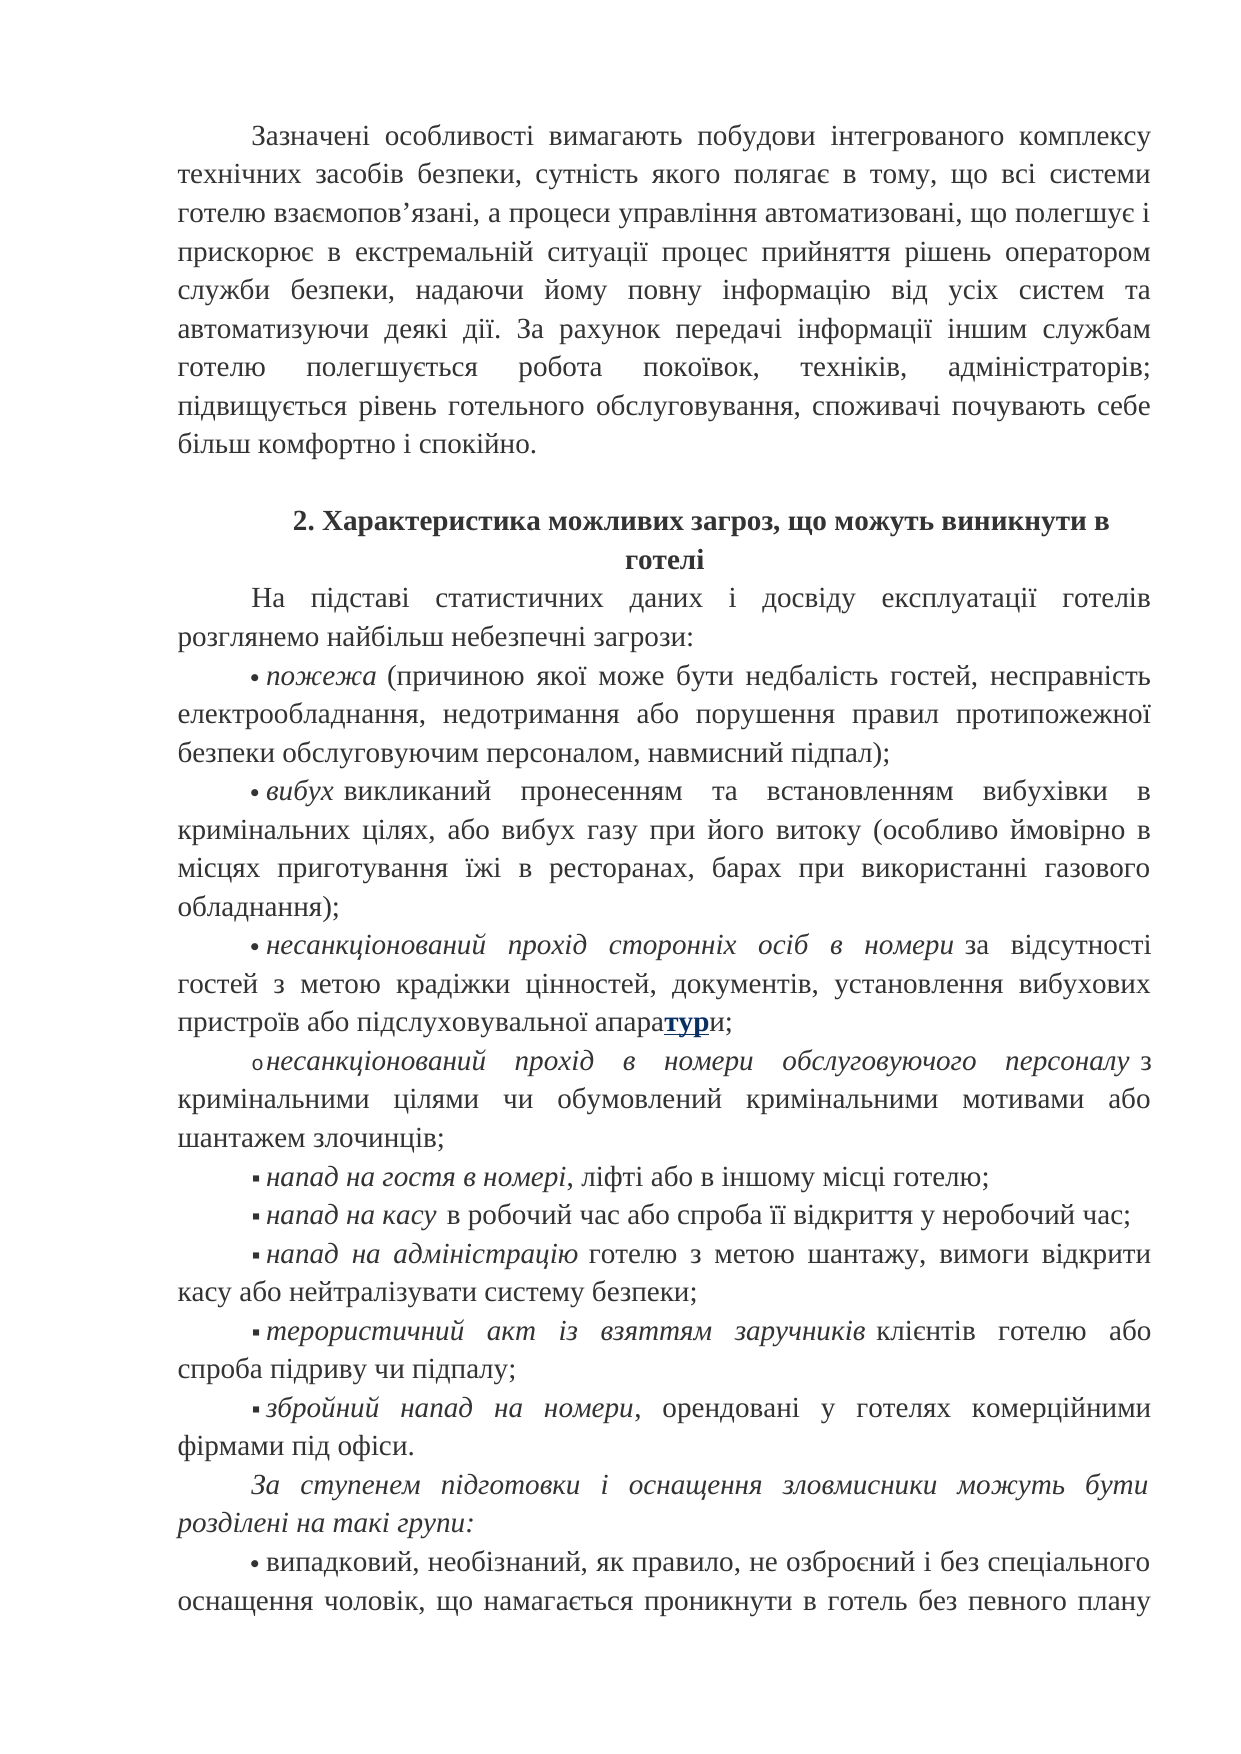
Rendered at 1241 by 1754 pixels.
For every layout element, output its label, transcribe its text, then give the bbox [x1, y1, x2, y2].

list збройний напад на номери, орендовані у готелях комерційними фірмами під офіси. [177, 1390, 1152, 1462]
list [177, 1544, 1152, 1616]
text За ступенем підготовки і оснащення зловмисники можуть бути розділені на такі групи: [177, 1467, 1152, 1539]
subtitle 2. Характеристика можливих загроз, що можуть виникнути в готелі [177, 503, 1152, 576]
list терористичний акт із взяттям заручників клієнтів готелю або спроба підриву чи підпалу; [177, 1313, 1152, 1385]
list пожежа (причиною якої може бути недбалість гостей, несправність електрообладнання, недотримання або порушення правил протипожежної безпеки обслуговуючим персоналом, навмисний підпал); [177, 658, 1152, 768]
list напад на касу в робочий час або спроба її відкриття у неробочий час; [177, 1197, 1152, 1231]
list напад на гостя в номері, ліфті або в іншому місці готелю; [177, 1159, 1152, 1192]
list несанкціонований прохід сторонніх осіб в номери за відсутності гостей з метою крадіжки цінностей, документів, установлення вибухових пристроїв або підслуховувальної апаратури; [177, 927, 1152, 1038]
text На підставі статистичних даних і досвіду експлуатації готелів розглянемо найбільш небезпечні загрози: [177, 581, 1152, 653]
list вибух викликаний пронесенням та встановленням вибухівки в кримінальних цілях, або вибух газу при його витоку (особливо ймовірно в місцях приготування їжі в ресторанах, барах при використанні газового обладнання); [177, 773, 1152, 922]
text Зазначені особливості вимагають побудови інтегрованого комплексу технічних засобів безпеки, сутність якого полягає в тому, що всі системи готелю взаємопов’язані, а процеси управління автоматизовані, що полегшує і прискорює в екстремальній ситуації процес прийняття рішень оператором служби безпеки, надаючи йому повну інформацію від усіх систем та автоматизуючи деякі дії. За рахунок передачі інформації іншим службам готелю полегшується робота покоївок, техніків, адміністраторів; підвищується рівень готельного обслуговування, споживачі почувають себе більш комфортно і спокійно. [177, 118, 1152, 460]
list несанкціонований прохід в номери обслуговуючого персоналу з кримінальними цілями чи обумовлений кримінальними мотивами або шантажем злочинців; [177, 1043, 1152, 1154]
list напад на адміністрацію готелю з метою шантажу, вимоги відкрити касу або нейтралізувати систему безпеки; [177, 1236, 1152, 1308]
